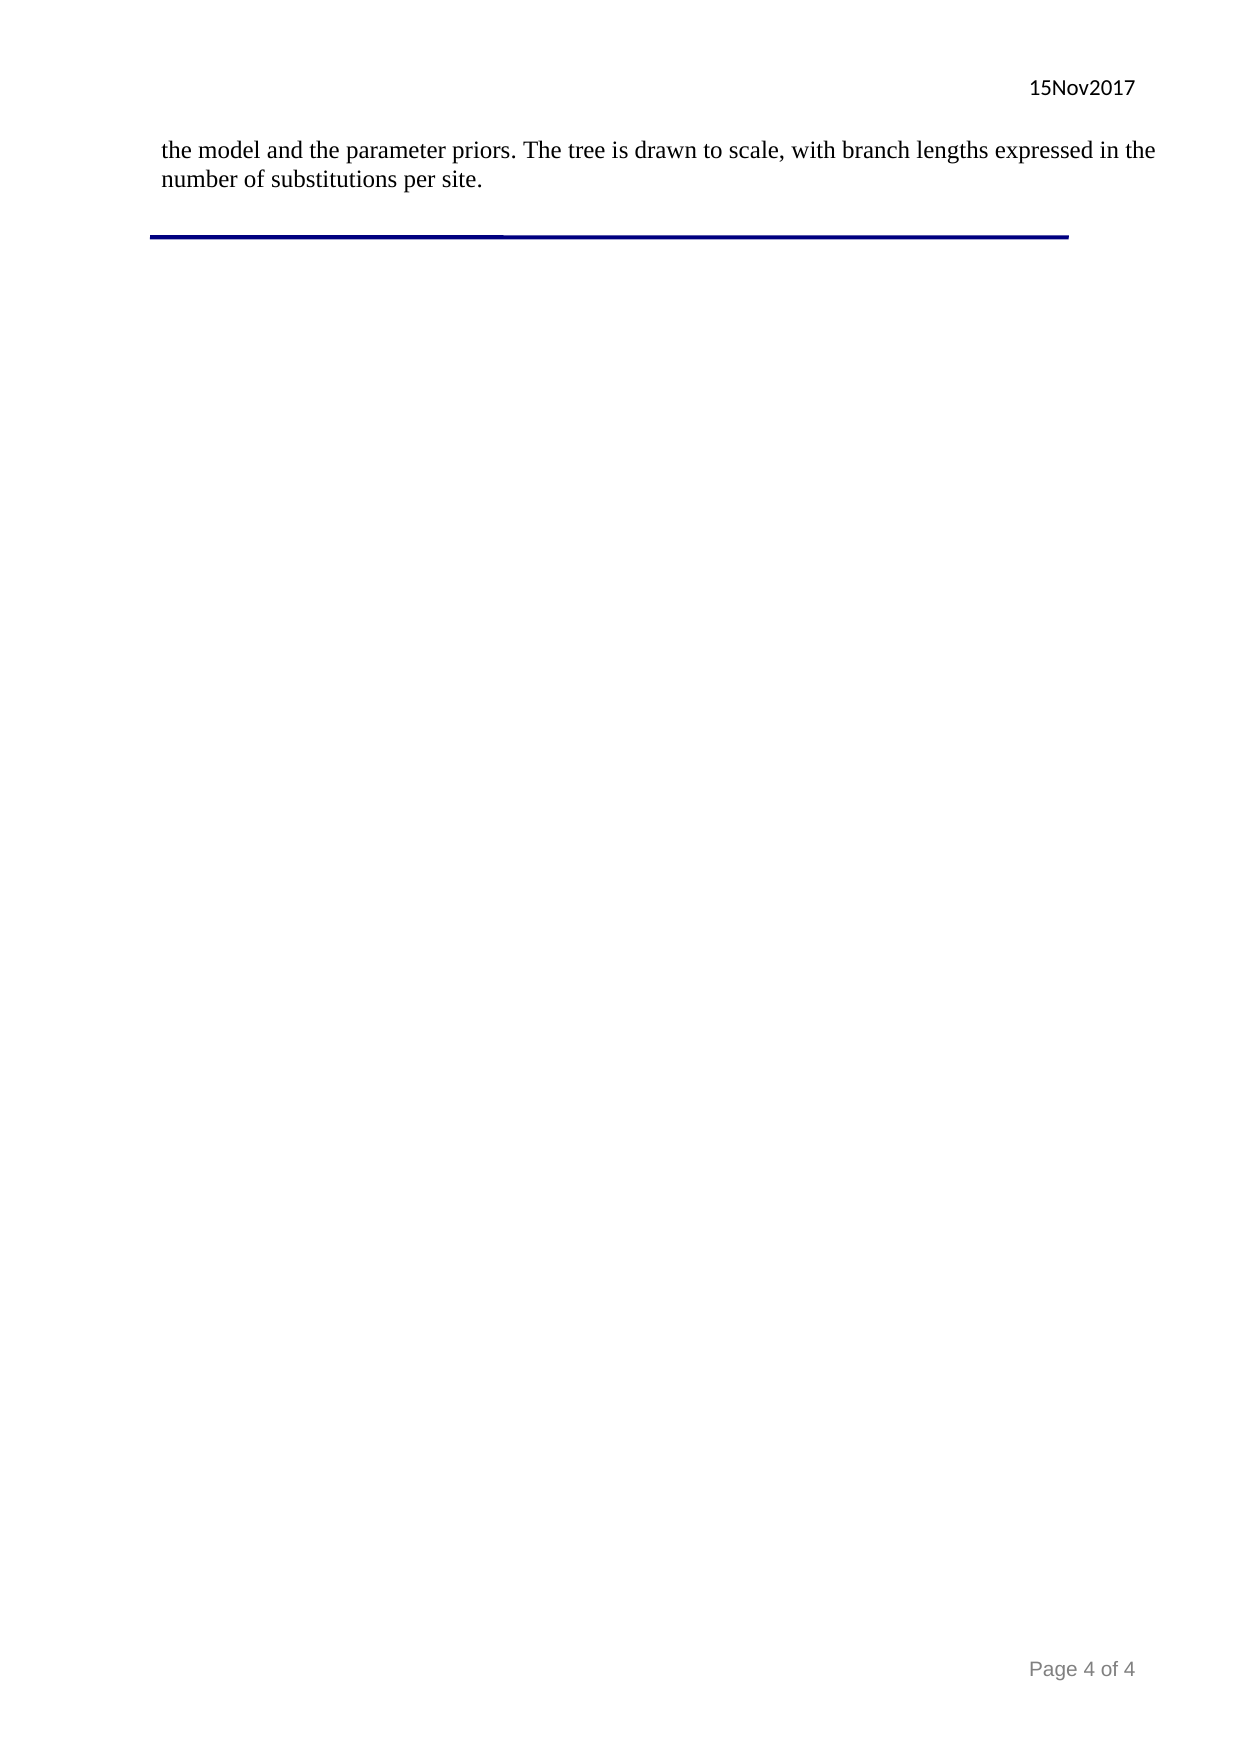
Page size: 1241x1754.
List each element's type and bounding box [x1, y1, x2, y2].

table_header [150, 135, 1168, 205]
